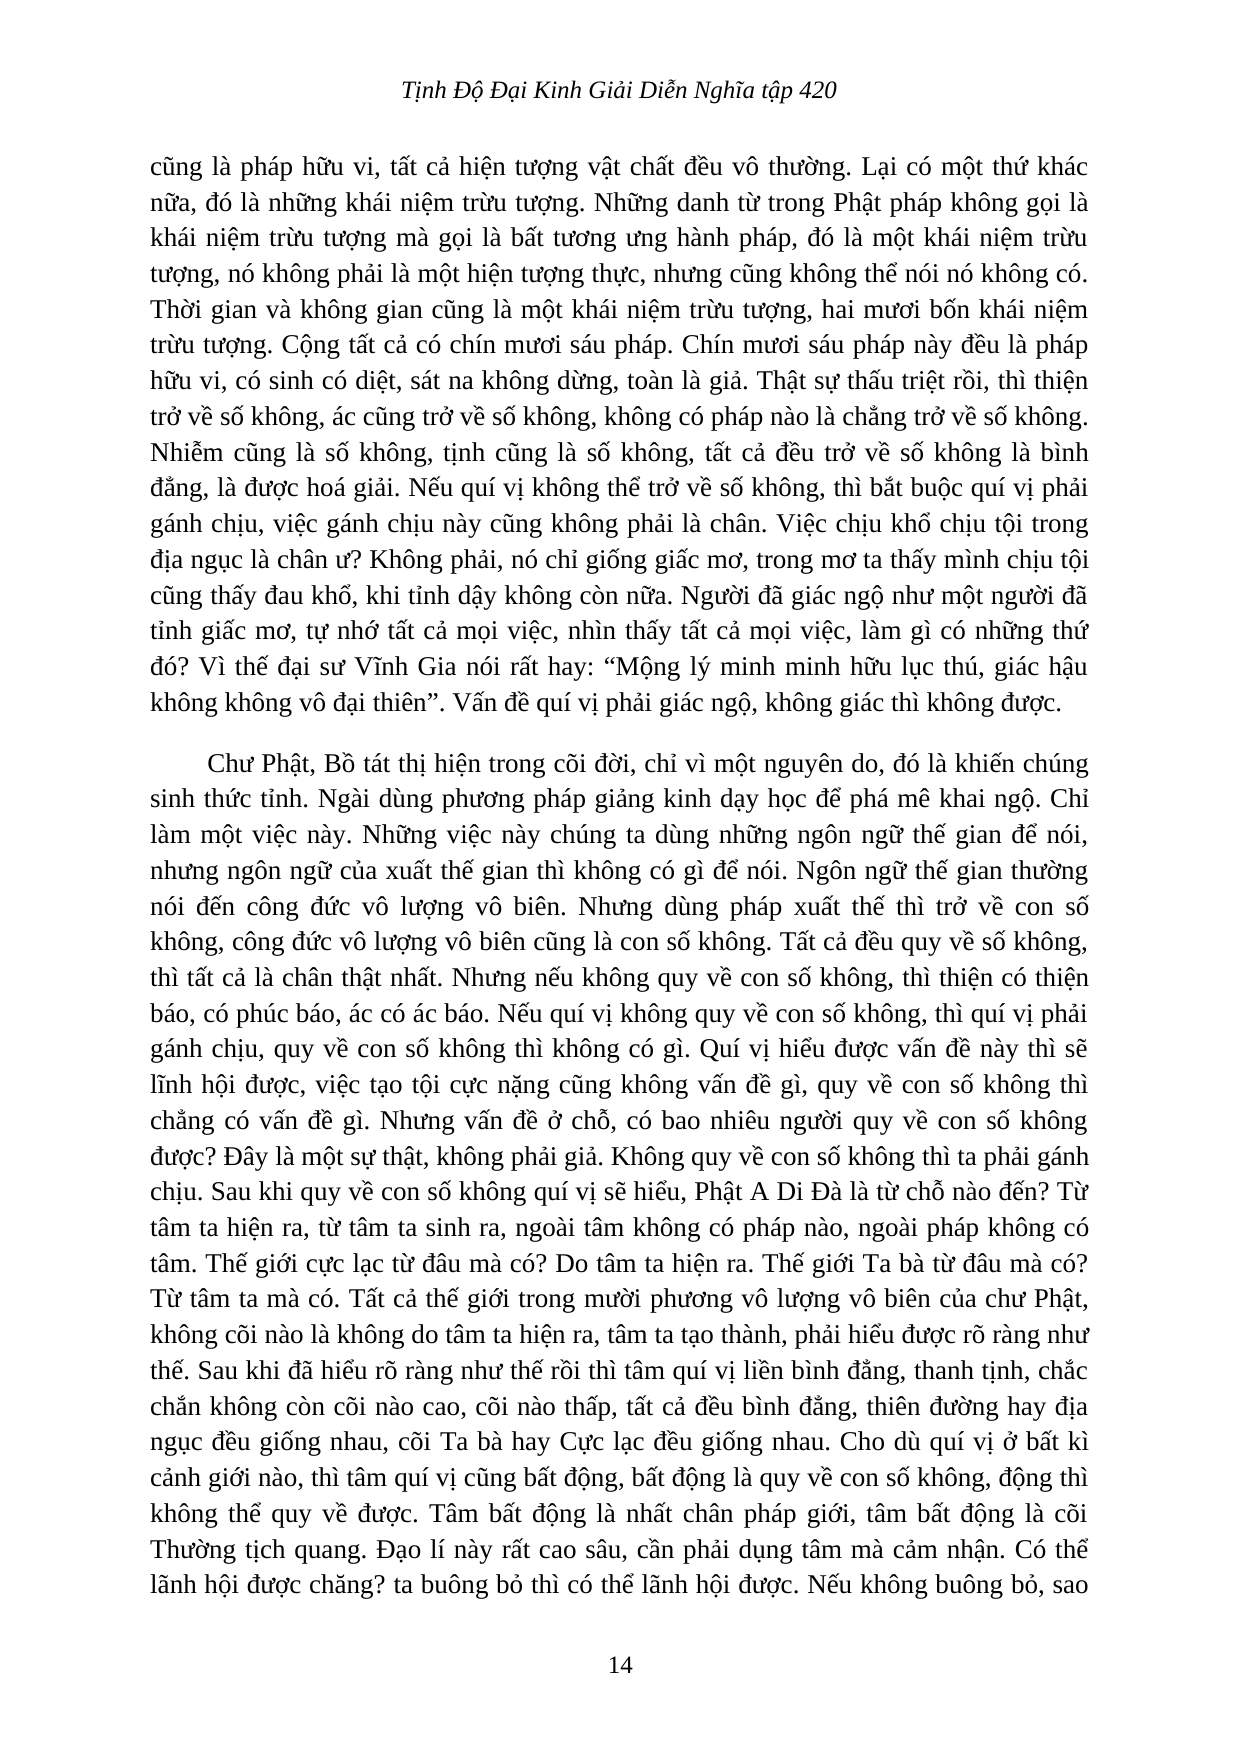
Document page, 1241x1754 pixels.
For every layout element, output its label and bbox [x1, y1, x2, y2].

text [150, 150, 1090, 717]
text [150, 747, 1090, 1599]
